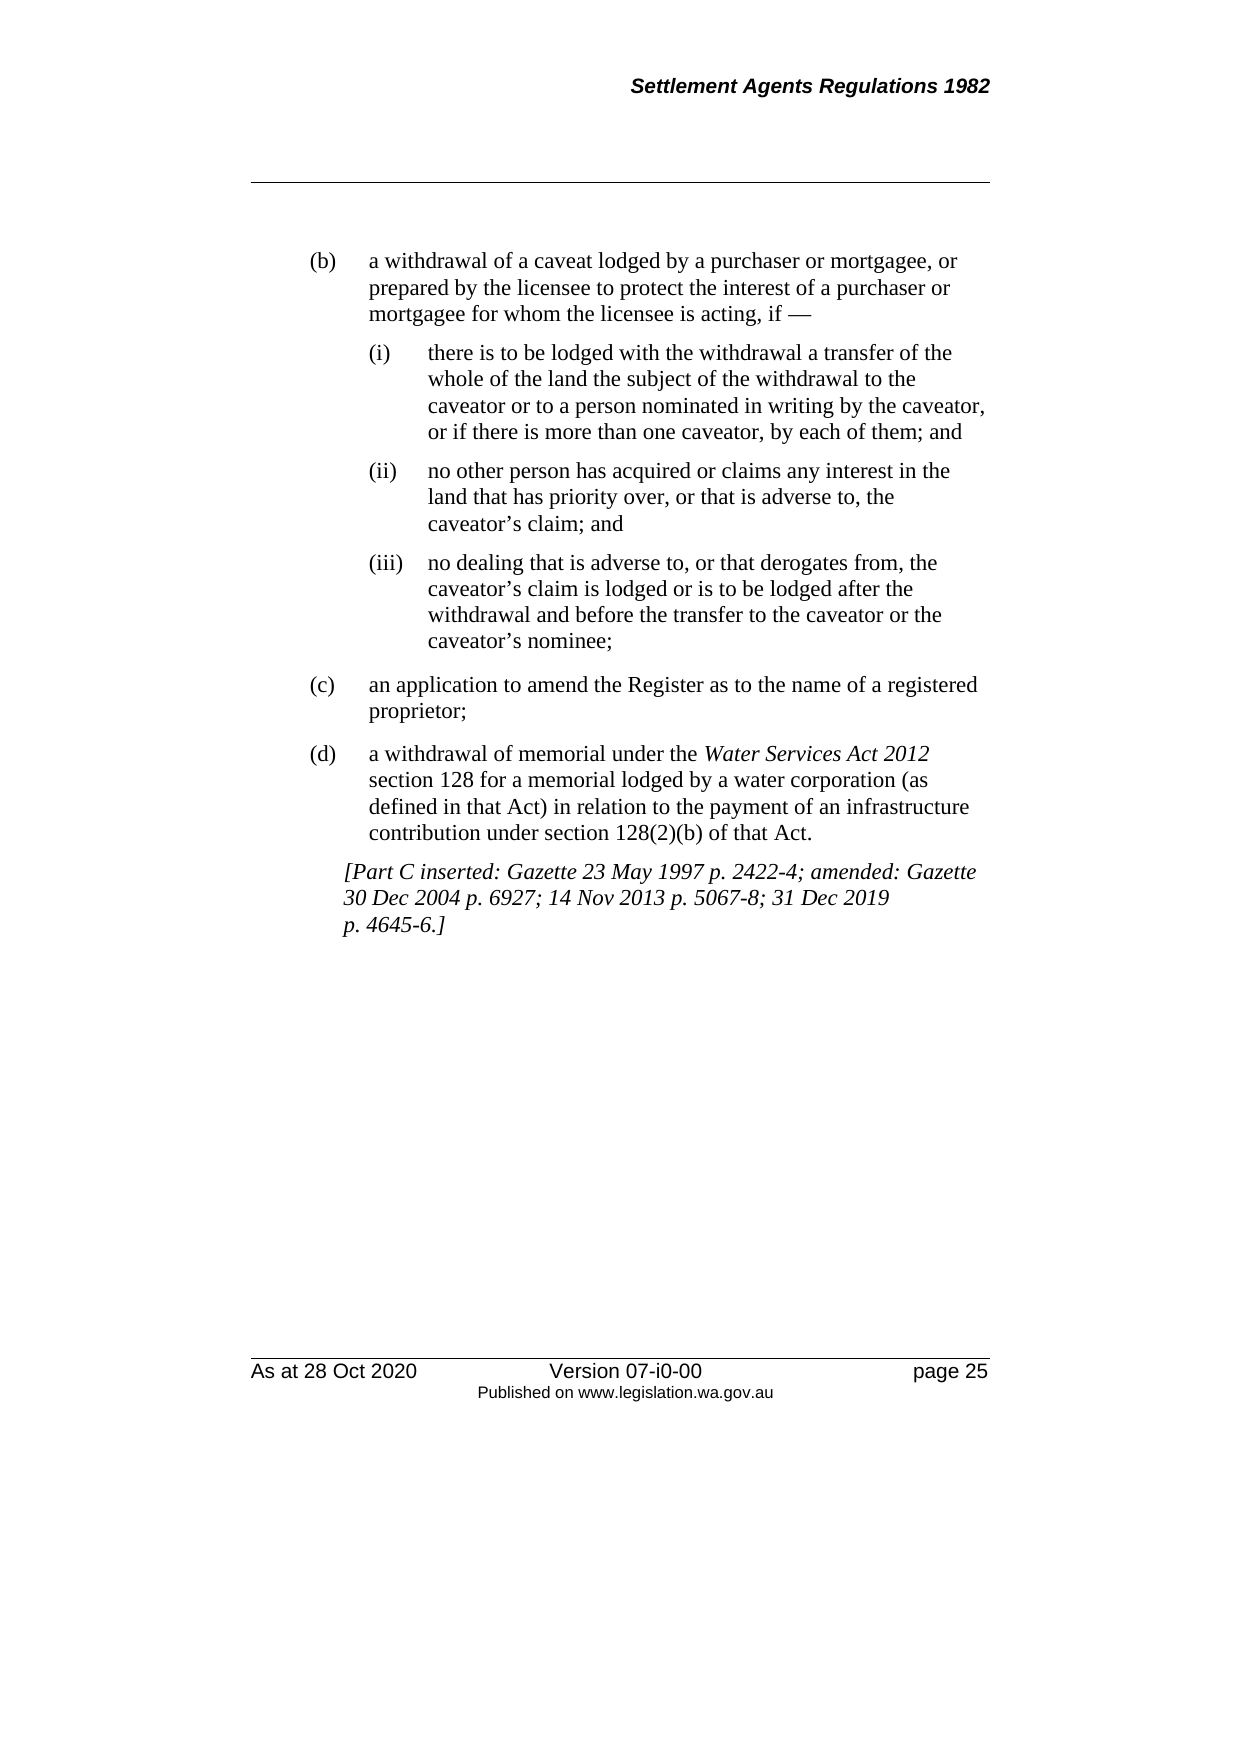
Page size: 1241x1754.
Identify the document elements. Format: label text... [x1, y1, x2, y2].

text (iii) no dealing that is adverse to, or that derogates from, the caveator’s claim is lodged or is to be lodged after the withdrawal and before the transfer to the caveator or the caveator’s nominee; [369, 548, 990, 654]
text (b) a withdrawal of a caveat lodged by a purchaser or mortgagee, or prepared by the licensee to protect the interest of a purchaser or mortgagee for whom the licensee is acting, if — [309, 247, 990, 327]
text [Part C inserted: Gazette 23 May 1997 p. 2422-4; amended: Gazette 30 Dec 2004 p. 6927; 14 Nov 2013 p. 5067-8; 31 Dec 2019 p. 4645-6.] [251, 858, 990, 937]
text (d) a withdrawal of memorial under the Water Services Act 2012 section 128 for a memorial lodged by a water corporation (as defined in that Act) in relation to the payment of an infrastructure contribution under section 128(2)(b) of that Act. [309, 740, 990, 845]
text (c) an application to amend the Register as to the name of a registered proprietor; [309, 671, 990, 723]
text (ii) no other person has acquired or claims any interest in the land that has priority over, or that is adverse to, the caveator’s claim; and [369, 457, 990, 536]
text (i) there is to be lodged with the withdrawal a transfer of the whole of the land the subject of the withdrawal to the caveator or to a person nominated in writing by the caveator, or if there is more than one caveator, by each of them; and [369, 339, 990, 444]
